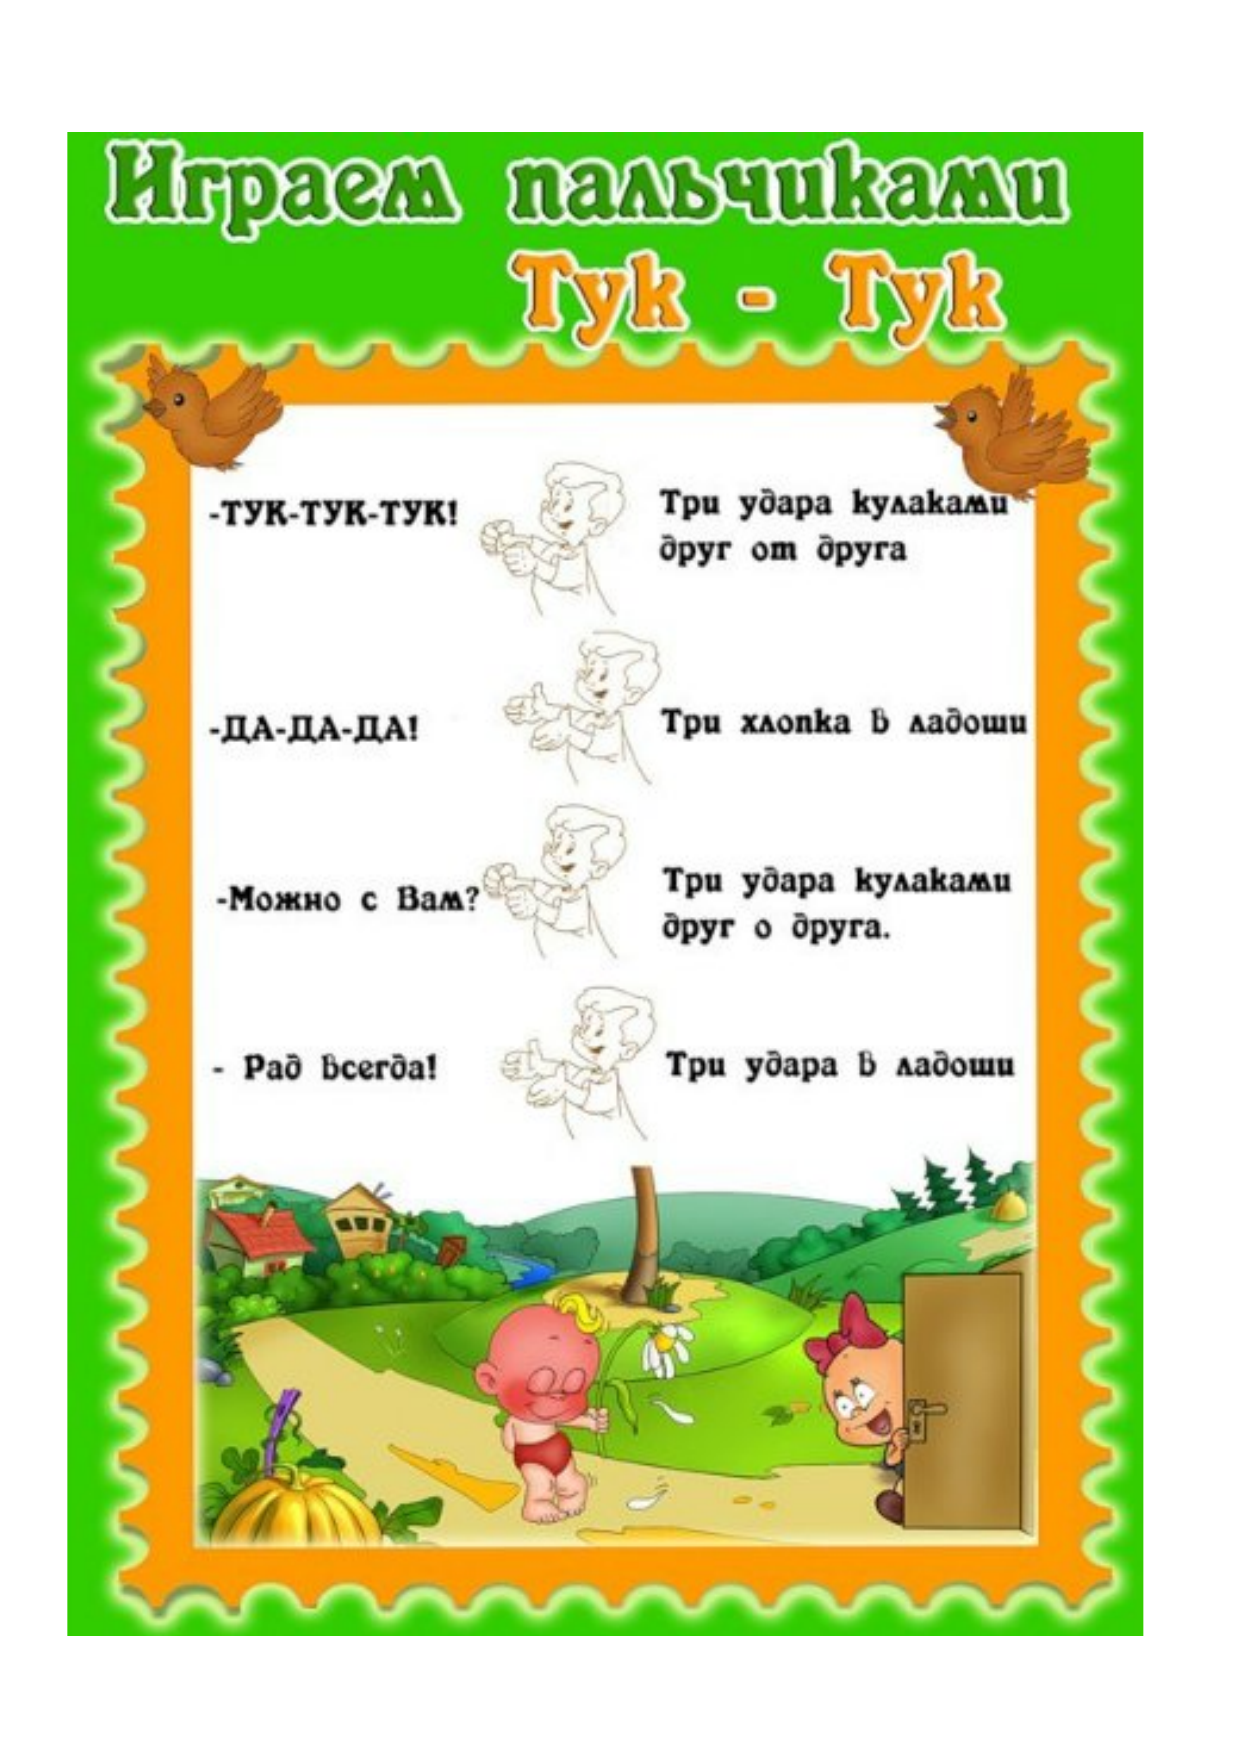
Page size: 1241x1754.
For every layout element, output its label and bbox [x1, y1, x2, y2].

picture [67, 132, 1144, 1636]
